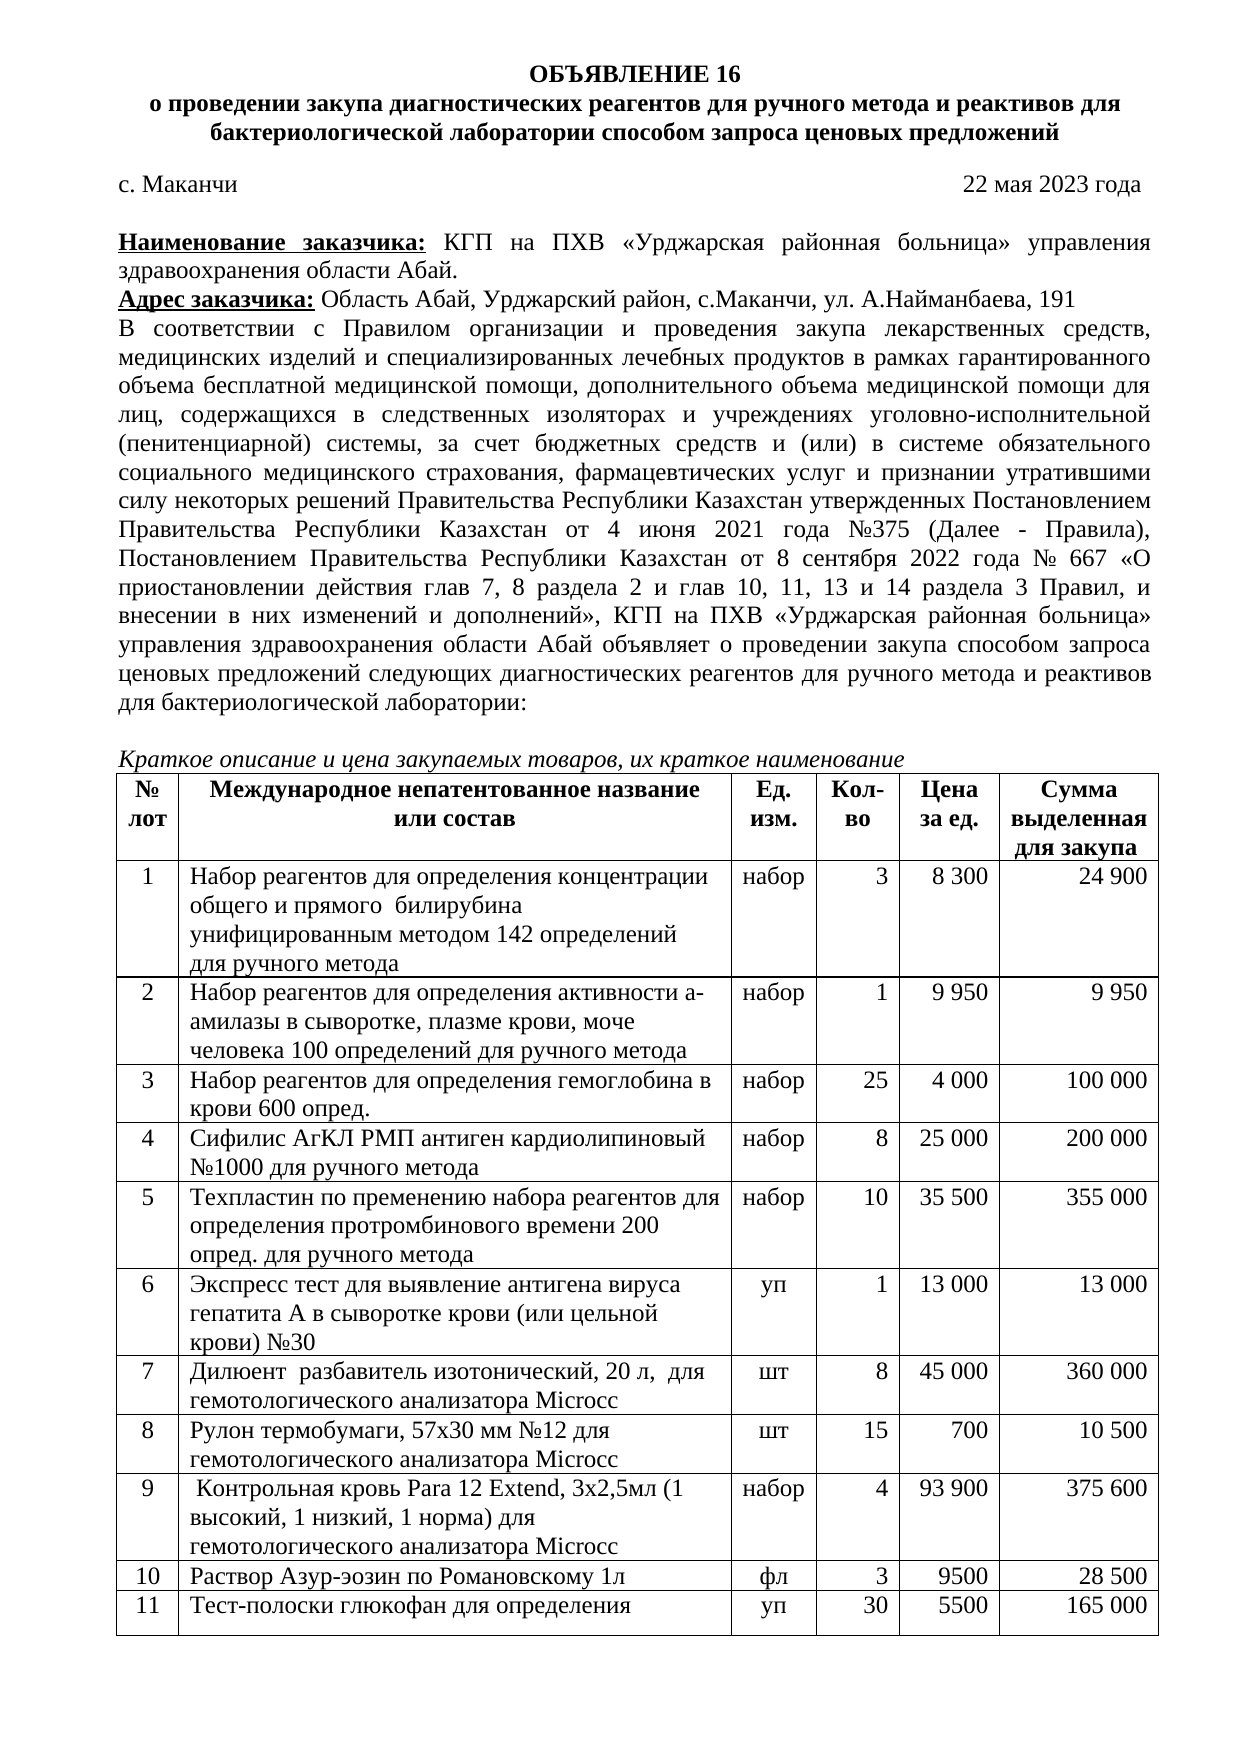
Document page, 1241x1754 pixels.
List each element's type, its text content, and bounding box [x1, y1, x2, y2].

table_cell 10 500 [1000, 1415, 1158, 1472]
table_cell 200 000 [1000, 1123, 1158, 1181]
table_cell Набор реагентов для определения активности а-амилазы в сыворотке, плазме крови, моче человека 100 определений для ручного метода [179, 978, 731, 1064]
table_cell 5 [117, 1182, 178, 1268]
table_cell 1 [817, 1269, 899, 1355]
table_cell 3 [117, 1065, 178, 1122]
table_cell 15 [817, 1415, 899, 1472]
text Адрес заказчика: Область Абай, Урджарский район, с.Маканчи, ул. А.Найманбаева, 191 [118, 284, 1152, 313]
table_cell Набор реагентов для определения концентрации общего и прямого билирубина унифицированным методом 142 определений для ручного метода [179, 861, 731, 976]
table_cell 28 500 [1000, 1561, 1158, 1589]
text В соответствии с Правилом организации и проведения закупа лекарственных средств, медицинских изделий и специализированных лечебных продуктов в рамках гарантированного объема бесплатной медицинской помощи, дополнительного объема медицинской помощи для лиц, содержащихся в следственных изоляторах и учреждениях уголовно-исполнительной (пенитенциарной) системы, за счет бюджетных средств и (или) в системе обязательного социального медицинского страхования, фармацевтических услуг и признании утратившими силу некоторых решений Правительства Республики Казахстан утвержденных Постановлением Правительства Республики Казахстан от 4 июня 2021 года №375 (Далее - Правила), Постановлением Правительства Республики Казахстан от 8 сентября 2022 года № 667 «О приостановлении действия глав 7, 8 раздела 2 и глав 10, 11, 13 и 14 раздела 3 Правил, и внесении в них изменений и дополнений», КГП на ПХВ «Урджарская районная больница» управления здравоохранения области Абай объявляет о проведении закупа способом запроса ценовых предложений следующих диагностических реагентов для ручного метода и реактивов для бактериологической лаборатории: [118, 313, 1152, 716]
table_cell 8 [117, 1415, 178, 1472]
table_cell 700 [900, 1415, 999, 1472]
table_header Международное непатентованное название или состав [179, 774, 731, 860]
text Краткое описание и цена закупаемых товаров, их краткое наименование [118, 744, 1152, 773]
table_cell Сифилис АгКЛ РМП антиген кардиолипиновый №1000 для ручного метода [179, 1123, 731, 1181]
table_cell набор [732, 1123, 816, 1181]
table_cell 25 [817, 1065, 899, 1122]
table_header № лот [117, 774, 178, 860]
table_cell 3 [817, 861, 899, 976]
text о проведении закупа диагностических реагентов для ручного метода и реактивов для бактериологической лаборатории способом запроса ценовых предложений [118, 88, 1152, 145]
table_cell 3 [817, 1561, 899, 1589]
table_cell 1 [117, 861, 178, 976]
table_cell набор [732, 1065, 816, 1122]
table_cell 8 300 [900, 861, 999, 976]
table_cell 375 600 [1000, 1474, 1158, 1560]
table_cell 2 [117, 978, 178, 1064]
text с. Маканчи 22 мая 2023 года [118, 169, 1152, 198]
table_cell шт [732, 1415, 816, 1472]
table_cell 13 000 [900, 1269, 999, 1355]
table_cell 8 [817, 1123, 899, 1181]
table_cell 11 [117, 1591, 178, 1635]
table_cell 9 [117, 1474, 178, 1560]
text ОБЪЯВЛЕНИЕ 16 [43, 59, 1152, 88]
table_cell 9500 [900, 1561, 999, 1589]
table_cell 13 000 [1000, 1269, 1158, 1355]
table_cell 10 [117, 1561, 178, 1589]
table_cell набор [732, 1182, 816, 1268]
table_cell 6 [117, 1269, 178, 1355]
table_cell 10 [817, 1182, 899, 1268]
table_cell набор [732, 978, 816, 1064]
table_cell Набор реагентов для определения гемоглобина в крови 600 опред. [179, 1065, 731, 1122]
table_cell 25 000 [900, 1123, 999, 1181]
table_header Цена за ед. [900, 774, 999, 860]
table_header Кол-во [817, 774, 899, 860]
table_cell 4 [117, 1123, 178, 1181]
table_cell 30 [817, 1591, 899, 1635]
table_cell набор [732, 1474, 816, 1560]
table_cell 4 000 [900, 1065, 999, 1122]
table_header Сумма выделенная для закупа [1000, 774, 1158, 860]
table_cell Экспресс тест для выявление антигена вируса гепатита А в сыворотке крови (или цельной крови) №30 [179, 1269, 731, 1355]
table_cell Рулон термобумаги, 57х30 мм №12 для гемотологического анализатора Microcc [179, 1415, 731, 1472]
table_cell 9 950 [900, 978, 999, 1064]
text Наименование заказчика: КГП на ПХВ «Урджарская районная больница» управления здравоохранения области Абай. [118, 227, 1152, 284]
table_cell 35 500 [900, 1182, 999, 1268]
table_cell фл [732, 1561, 816, 1589]
table_cell 5500 [900, 1591, 999, 1635]
table_cell 165 000 [1000, 1591, 1158, 1635]
table_cell Техпластин по пременению набора реагентов для определения протромбинового времени 200 опред. для ручного метода [179, 1182, 731, 1268]
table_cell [179, 1591, 731, 1635]
table_cell Контрольная кровь Para 12 Extend, 3х2,5мл (1 высокий, 1 низкий, 1 норма) для гемотологического анализатора Microcc [179, 1474, 731, 1560]
table_cell 8 [817, 1356, 899, 1414]
table_cell 100 000 [1000, 1065, 1158, 1122]
table_cell 9 950 [1000, 978, 1158, 1064]
table_cell 24 900 [1000, 861, 1158, 976]
table_cell 360 000 [1000, 1356, 1158, 1414]
table_cell уп [732, 1269, 816, 1355]
table_cell 93 900 [900, 1474, 999, 1560]
table_cell Дилюент разбавитель изотонический, 20 л, для гемотологического анализатора Microcc [179, 1356, 731, 1414]
table_cell шт [732, 1356, 816, 1414]
table_cell набор [732, 861, 816, 976]
table_cell 4 [817, 1474, 899, 1560]
table_cell 1 [817, 978, 899, 1064]
table_cell 7 [117, 1356, 178, 1414]
table_cell Раствор Азур-эозин по Романовскому 1л [179, 1561, 731, 1589]
table_cell 45 000 [900, 1356, 999, 1414]
table_cell уп [732, 1591, 816, 1635]
table_cell 355 000 [1000, 1182, 1158, 1268]
table_header Ед. изм. [732, 774, 816, 860]
